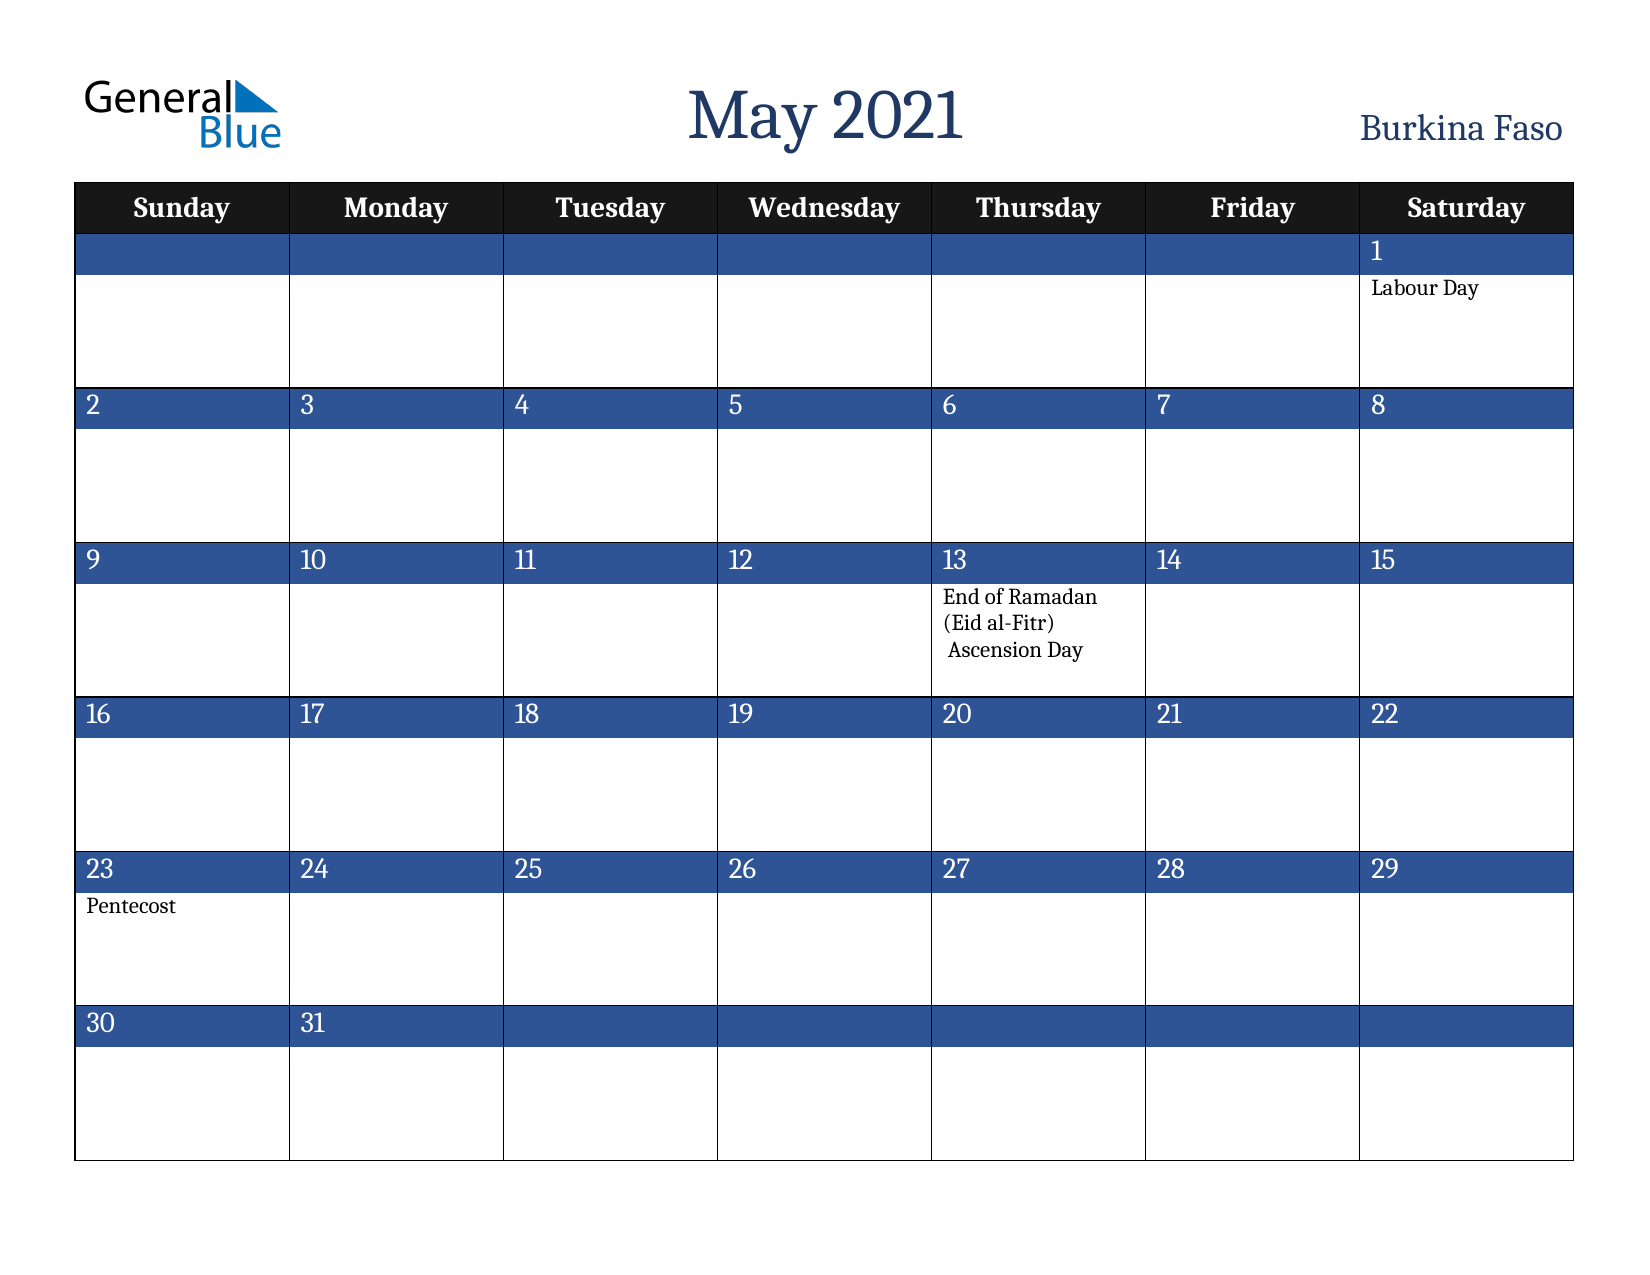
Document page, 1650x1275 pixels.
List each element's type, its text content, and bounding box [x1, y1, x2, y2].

table_cell 21 [1146, 698, 1359, 738]
table_cell 26 [718, 852, 931, 893]
table_cell [932, 1006, 1145, 1047]
table_cell 24 [290, 852, 503, 893]
table_cell [1146, 1047, 1359, 1160]
table_cell [504, 738, 717, 851]
table_cell [1146, 584, 1359, 696]
table_cell [76, 234, 289, 275]
table_cell 10 [290, 543, 503, 584]
table_cell Labour Day [1360, 275, 1573, 387]
table_cell [1360, 738, 1573, 851]
table_cell 12 [718, 543, 931, 584]
table_cell 23 [76, 852, 289, 893]
table_cell 22 [1360, 698, 1573, 738]
table_cell 2 [76, 389, 289, 429]
table_cell 1 [1360, 234, 1573, 275]
table_cell 15 [1360, 543, 1573, 584]
table_cell [718, 1006, 931, 1047]
table_cell 20 [932, 698, 1145, 738]
table_cell [76, 429, 289, 542]
table_header Burkina Faso [1146, 75, 1574, 182]
table_cell Friday [1146, 183, 1359, 233]
table_cell [290, 584, 503, 696]
table_cell [76, 738, 289, 851]
table_cell Monday [290, 183, 503, 233]
table_cell [1146, 1006, 1359, 1047]
table_cell Sunday [76, 183, 289, 233]
table_cell [932, 275, 1145, 387]
table_cell 29 [1360, 852, 1573, 893]
table_cell [1360, 1047, 1573, 1160]
table_cell [932, 1047, 1145, 1160]
table_cell [504, 584, 717, 696]
table_cell [1360, 1006, 1573, 1047]
table_cell [718, 584, 931, 696]
table_cell [1360, 584, 1573, 696]
table_cell [1146, 429, 1359, 542]
table_cell [932, 738, 1145, 851]
table_cell [1360, 429, 1573, 542]
table_cell [1146, 275, 1359, 387]
table_cell [718, 429, 931, 542]
table_cell 18 [504, 698, 717, 738]
table_cell [718, 738, 931, 851]
table_cell Wednesday [718, 183, 931, 233]
table_cell [290, 1047, 503, 1160]
table_header May 2021 [503, 75, 1146, 182]
table_cell Tuesday [504, 183, 717, 233]
table_cell [1360, 893, 1573, 1005]
table_cell [504, 1006, 717, 1047]
picture [85, 80, 281, 148]
table_cell [290, 738, 503, 851]
table_cell [76, 1047, 289, 1160]
table_cell 6 [932, 389, 1145, 429]
table_cell 3 [290, 389, 503, 429]
table_cell 11 [504, 543, 717, 584]
table_cell 27 [932, 852, 1145, 893]
table_cell 4 [504, 389, 717, 429]
table_cell [718, 234, 931, 275]
table_cell 16 [76, 698, 289, 738]
table_cell Thursday [932, 183, 1145, 233]
table_cell [718, 893, 931, 1005]
table_cell [290, 429, 503, 542]
table_cell 7 [1146, 389, 1359, 429]
table_cell Pentecost [76, 893, 289, 1005]
table_cell [932, 429, 1145, 542]
table_cell End of Ramadan (Eid al-Fitr) Ascension Day [932, 584, 1145, 696]
table_cell 14 [1146, 543, 1359, 584]
table_cell [932, 234, 1145, 275]
table_cell [504, 429, 717, 542]
table_cell 13 [932, 543, 1145, 584]
table_cell 31 [290, 1006, 503, 1047]
table_cell [290, 275, 503, 387]
table_cell [932, 893, 1145, 1005]
table_cell 5 [718, 389, 931, 429]
table_cell 8 [1360, 389, 1573, 429]
table_cell [290, 893, 503, 1005]
table_cell 19 [718, 698, 931, 738]
table_cell 28 [1146, 852, 1359, 893]
table_cell [76, 275, 289, 387]
table_cell Saturday [1360, 183, 1573, 233]
table_cell [290, 234, 503, 275]
table_cell 30 [76, 1006, 289, 1047]
table_cell [718, 275, 931, 387]
table_cell [1146, 893, 1359, 1005]
table_cell [504, 1047, 717, 1160]
table_cell [504, 275, 717, 387]
table_cell [76, 584, 289, 696]
table_cell [1146, 234, 1359, 275]
table_header [75, 75, 503, 182]
table_cell [1146, 738, 1359, 851]
table_cell 17 [290, 698, 503, 738]
table_cell 9 [76, 543, 289, 584]
table_cell [718, 1047, 931, 1160]
table_cell 25 [504, 852, 717, 893]
table_cell [504, 893, 717, 1005]
table_cell [504, 234, 717, 275]
